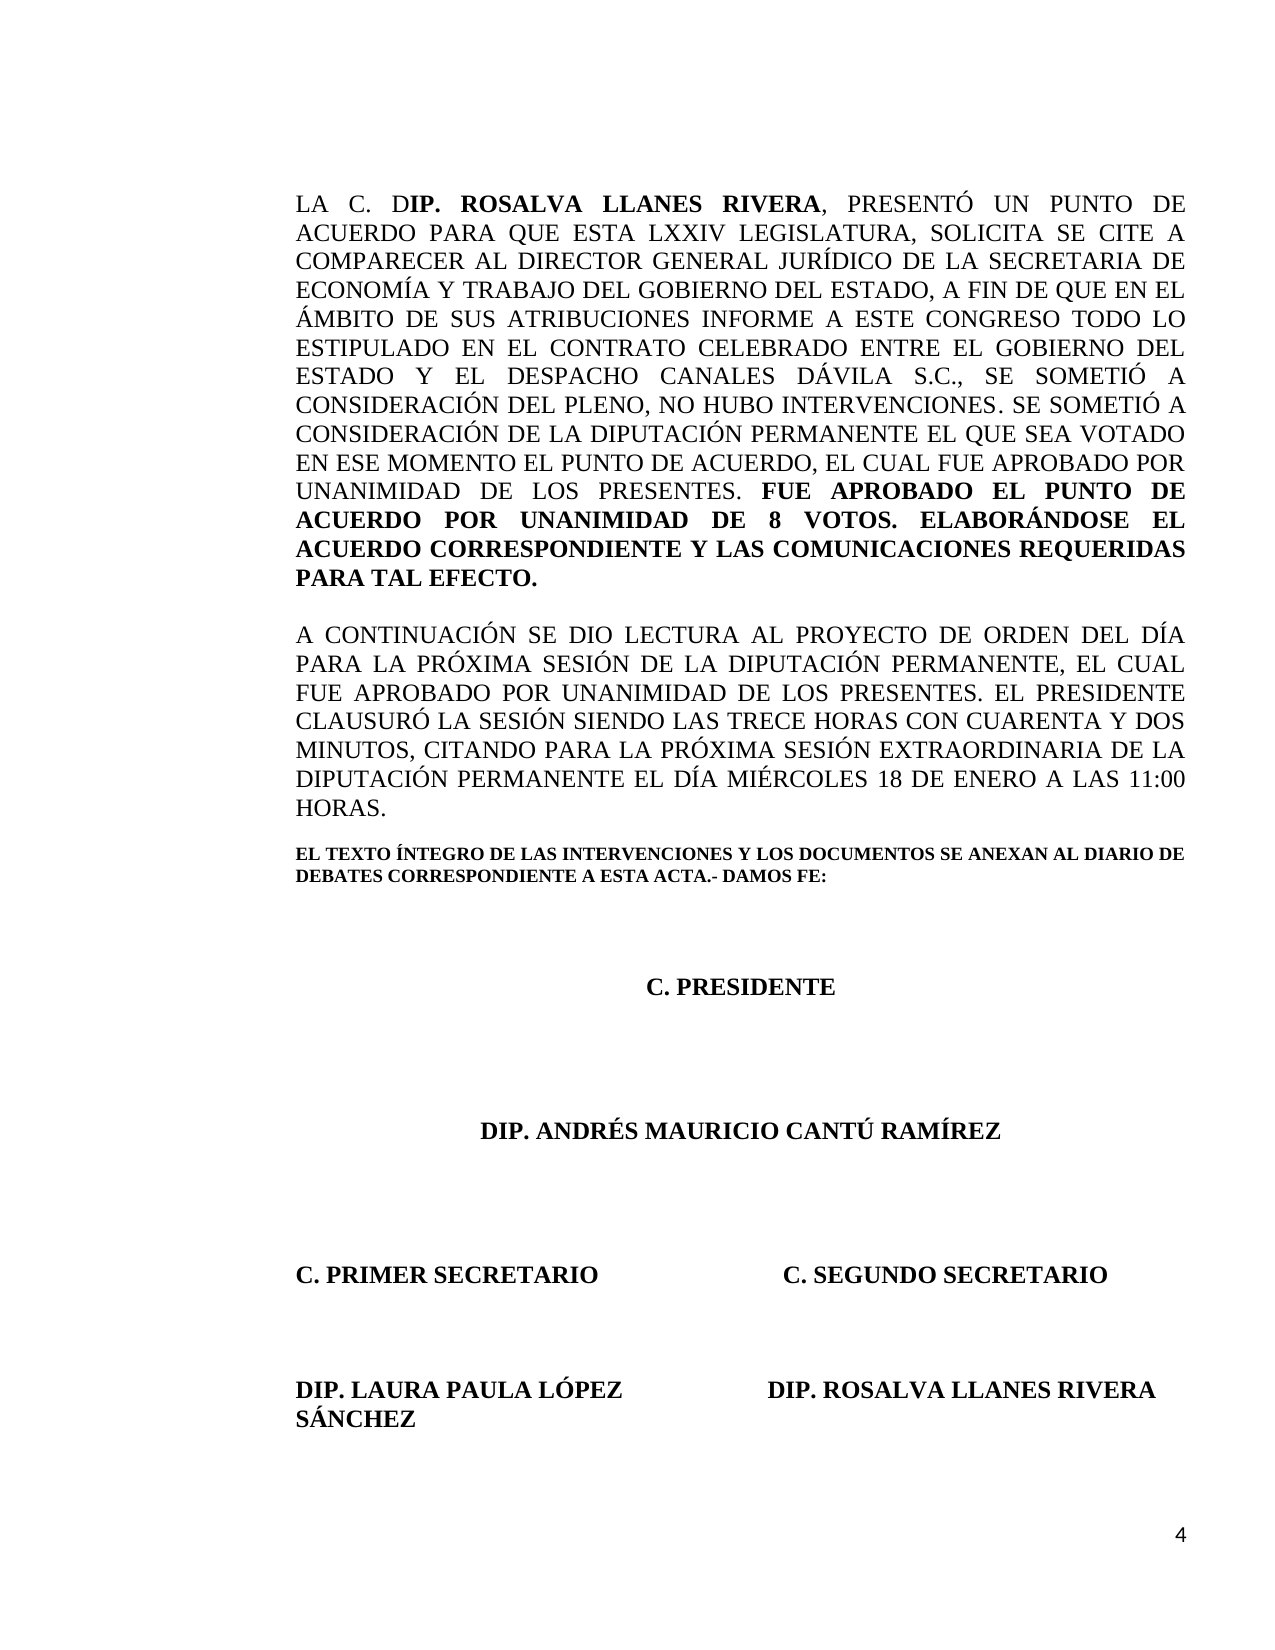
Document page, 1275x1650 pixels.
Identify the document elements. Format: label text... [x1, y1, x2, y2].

text LA C. DIP. ROSALVA LLANES RIVERA, PRESENTÓ UN PUNTO DE ACUERDO PARA QUE ESTA LXXIV LEGISLATURA, SOLICITA SE CITE A COMPARECER AL DIRECTOR GENERAL JURÍDICO DE LA SECRETARIA DE ECONOMÍA Y TRABAJO DEL GOBIERNO DEL ESTADO, A FIN DE QUE EN EL ÁMBITO DE SUS ATRIBUCIONES INFORME A ESTE CONGRESO TODO LO ESTIPULADO EN EL CONTRATO CELEBRADO ENTRE EL GOBIERNO DEL ESTADO Y EL DESPACHO CANALES DÁVILA S.C., SE SOMETIÓ A CONSIDERACIÓN DEL PLENO, NO HUBO INTERVENCIONES. SE SOMETIÓ A CONSIDERACIÓN DE LA DIPUTACIÓN PERMANENTE EL QUE SEA VOTADO EN ESE MOMENTO EL PUNTO DE ACUERDO, EL CUAL FUE APROBADO POR UNANIMIDAD DE LOS PRESENTES. FUE APROBADO EL PUNTO DE ACUERDO POR UNANIMIDAD DE 8 VOTOS. ELABORÁNDOSE EL ACUERDO CORRESPONDIENTE Y LAS COMUNICACIONES REQUERIDAS PARA TAL EFECTO. [295, 189, 1186, 591]
text A CONTINUACIÓN SE DIO LECTURA AL PROYECTO DE ORDEN DEL DÍA PARA LA PRÓXIMA SESIÓN DE LA DIPUTACIÓN PERMANENTE, EL CUAL FUE APROBADO POR UNANIMIDAD DE LOS PRESENTES. EL PRESIDENTE CLAUSURÓ LA SESIÓN SIENDO LAS TRECE HORAS CON CUARENTA Y DOS MINUTOS, CITANDO PARA LA PRÓXIMA SESIÓN EXTRAORDINARIA DE LA DIPUTACIÓN PERMANENTE EL DÍA MIÉRCOLES 18 DE ENERO A LAS 11:00 HORAS. [295, 620, 1186, 821]
text DIP. ANDRÉS MAURICIO CANTÚ RAMÍREZ [295, 1116, 1186, 1145]
text C. PRESIDENTE [295, 972, 1186, 1001]
text EL TEXTO ÍNTEGRO DE LAS INTERVENCIONES Y LOS DOCUMENTOS SE ANEXAN AL DIARIO DE DEBATES CORRESPONDIENTE A ESTA ACTA.- DAMOS FE: [295, 843, 1186, 886]
text C. PRIMER SECRETARIO C. SEGUNDO SECRETARIO [295, 1260, 1186, 1289]
text SÁNCHEZ [295, 1404, 1186, 1432]
text DIP. LAURA PAULA LÓPEZ DIP. ROSALVA LLANES RIVERA [295, 1375, 1186, 1404]
